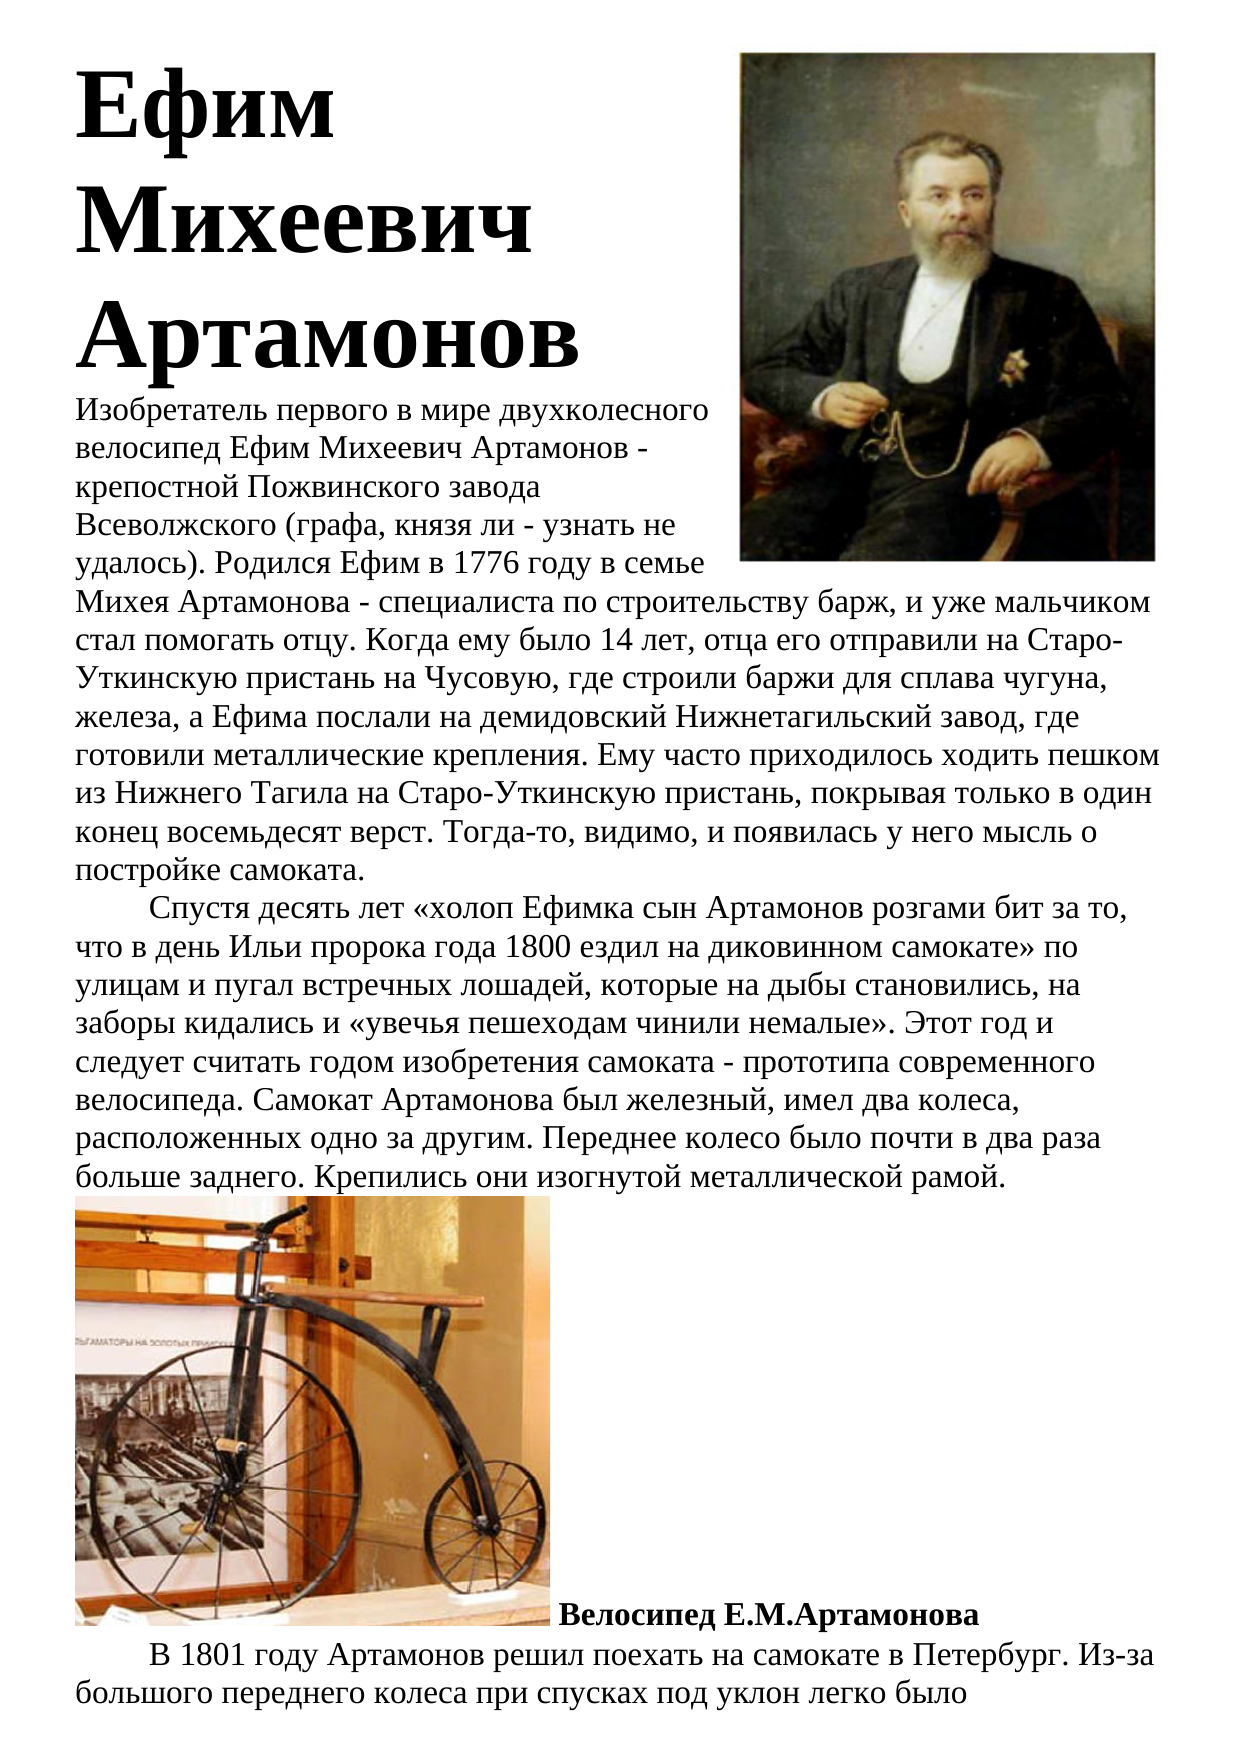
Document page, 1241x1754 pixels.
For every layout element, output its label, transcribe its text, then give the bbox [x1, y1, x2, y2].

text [75, 1634, 1165, 1711]
text Изобретатель первого в мире двухколесного велосипед Ефим Михеевич Артамонов - крепостной Пожвинского завода Всеволжского (графа, князя ли - узнать не удалось). Родился Ефим в 1776 году в семье Михея Артамонова - специалиста по строительству барж, и уже мальчиком стал помогать отцу. Когда ему было 14 лет, отца его отправили на Старо-Уткинскую пристань на Чусовую, где строили баржи для сплава чугуна, железа, а Ефима послали на демидовский Нижнетагильский завод, где готовили металлические крепления. Ему часто приходилось ходить пешком из Нижнего Тагила на Старо-Уткинскую пристань, покрывая только в один конец восемьдесят верст. Тогда-то, видимо, и появилась у него мысль о постройке самоката. [75, 389, 1165, 888]
text Спустя десять лет «холоп Ефимка сын Артамонов розгами бит за то, что в день Ильи пророка года 1800 ездил на диковинном самокате» по улицам и пугал встречных лошадей, которые на дыбы становились, на заборы кидались и «увечья пешеходам чинили немалые». Этот год и следует считать годом изобретения самоката - прототипа современного велосипеда. Самокат Артамонова был железный, имел два колеса, расположенных одно за другим. Переднее колесо было почти в два раза больше заднего. Крепились они изогнутой металлической рамой. [75, 888, 1165, 1194]
picture [730, 44, 1166, 571]
picture [75, 1196, 550, 1626]
text Ефим Михеевич Артамонов [75, 44, 730, 389]
table_cell Велосипед Е.М.Артамонова [74, 1194, 991, 1634]
